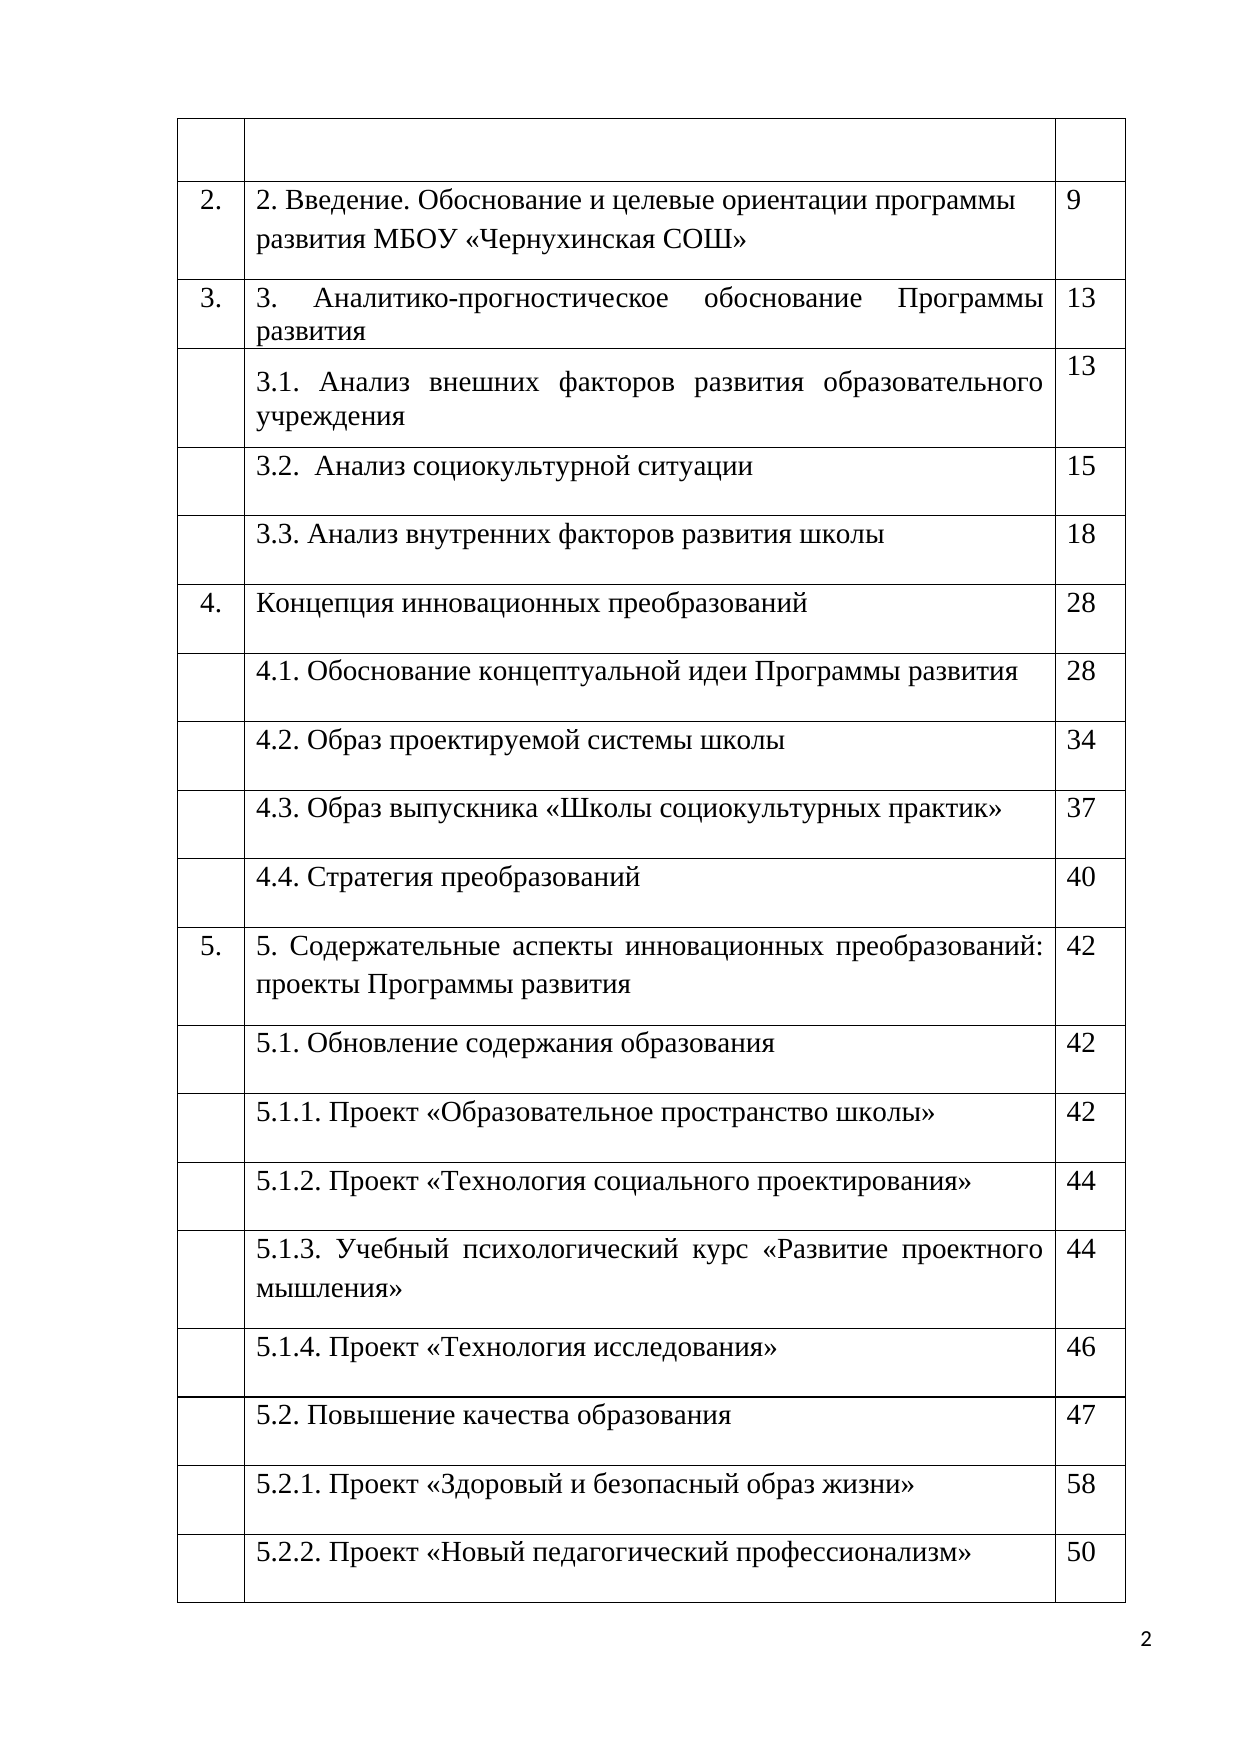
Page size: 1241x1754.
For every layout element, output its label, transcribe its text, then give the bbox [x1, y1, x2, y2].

table_cell 4.1. Обоснование концептуальной идеи Программы развития [245, 654, 1055, 721]
table_cell 28 [1056, 585, 1125, 652]
table_cell 3. [178, 280, 244, 347]
table_cell Концепция инновационных преобразований [245, 585, 1055, 652]
table_cell 42 [1056, 1026, 1125, 1093]
table_cell 34 [1056, 722, 1125, 789]
table_cell 5.2.1. Проект «Здоровый и безопасный образ жизни» [245, 1466, 1055, 1533]
table_cell [178, 1535, 244, 1602]
table_cell [178, 349, 244, 447]
table_cell [178, 859, 244, 927]
table_cell [178, 654, 244, 721]
table_cell 4.4. Стратегия преобразований [245, 859, 1055, 927]
table_cell 3. Аналитико-прогностическое обоснование Программы развития [245, 280, 1055, 347]
table_cell [178, 448, 244, 515]
table_cell [178, 1231, 244, 1328]
table_cell 5.1.2. Проект «Технология социального проектирования» [245, 1163, 1055, 1230]
table_cell 4. [178, 585, 244, 652]
table_cell 5.2.2. Проект «Новый педагогический профессионализм» [245, 1535, 1055, 1602]
table_cell 5.1.4. Проект «Технология исследования» [245, 1329, 1055, 1396]
table_cell 13 [1056, 280, 1125, 347]
table_cell [178, 1466, 244, 1533]
table_cell 5.1.3. Учебный психологический курс «Развитие проектного мышления» [245, 1231, 1055, 1328]
table_cell 50 [1056, 1535, 1125, 1602]
table_cell [178, 1163, 244, 1230]
table_cell [178, 1094, 244, 1162]
table_cell 3.1. Анализ внешних факторов развития образовательного учреждения [245, 349, 1055, 447]
table_cell 2. [178, 182, 244, 279]
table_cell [245, 119, 1055, 181]
table_cell 5.1.1. Проект «Образовательное пространство школы» [245, 1094, 1055, 1162]
table_cell 5.1. Обновление содержания образования [245, 1026, 1055, 1093]
table_cell 5.2. Повышение качества образования [245, 1398, 1055, 1465]
table_cell 4.2. Образ проектируемой системы школы [245, 722, 1055, 789]
table_cell 3.2. Анализ социокультурной ситуации [245, 448, 1055, 515]
table_cell 37 [1056, 791, 1125, 858]
table_cell 40 [1056, 859, 1125, 927]
table_cell [178, 722, 244, 789]
table_cell 58 [1056, 1466, 1125, 1533]
table_cell [178, 516, 244, 584]
table_cell 47 [1056, 1398, 1125, 1465]
table_cell [178, 1398, 244, 1465]
table_cell 13 [1056, 349, 1125, 447]
table_cell 5. Содержательные аспекты инновационных преобразований: проекты Программы развития [245, 928, 1055, 1024]
table_cell 1. [178, 119, 244, 181]
table_cell 42 [1056, 1094, 1125, 1162]
table_cell 44 [1056, 1163, 1125, 1230]
table_cell 9 [1056, 182, 1125, 279]
table_cell 3 [1056, 119, 1125, 181]
table_cell 28 [1056, 654, 1125, 721]
table_cell 3.3. Анализ внутренних факторов развития школы [245, 516, 1055, 584]
table_cell [178, 1026, 244, 1093]
table_cell 5. [178, 928, 244, 1024]
table_cell [178, 791, 244, 858]
table_cell 44 [1056, 1231, 1125, 1328]
table_cell 42 [1056, 928, 1125, 1024]
table_cell 15 [1056, 448, 1125, 515]
table_cell 18 [1056, 516, 1125, 584]
table_cell 4.3. Образ выпускника «Школы социокультурных практик» [245, 791, 1055, 858]
table_cell 2. Введение. Обоснование и целевые ориентации программы развития МБОУ «Чернухинская СОШ» [245, 182, 1055, 279]
table_cell 46 [1056, 1329, 1125, 1396]
table_cell [178, 1329, 244, 1396]
